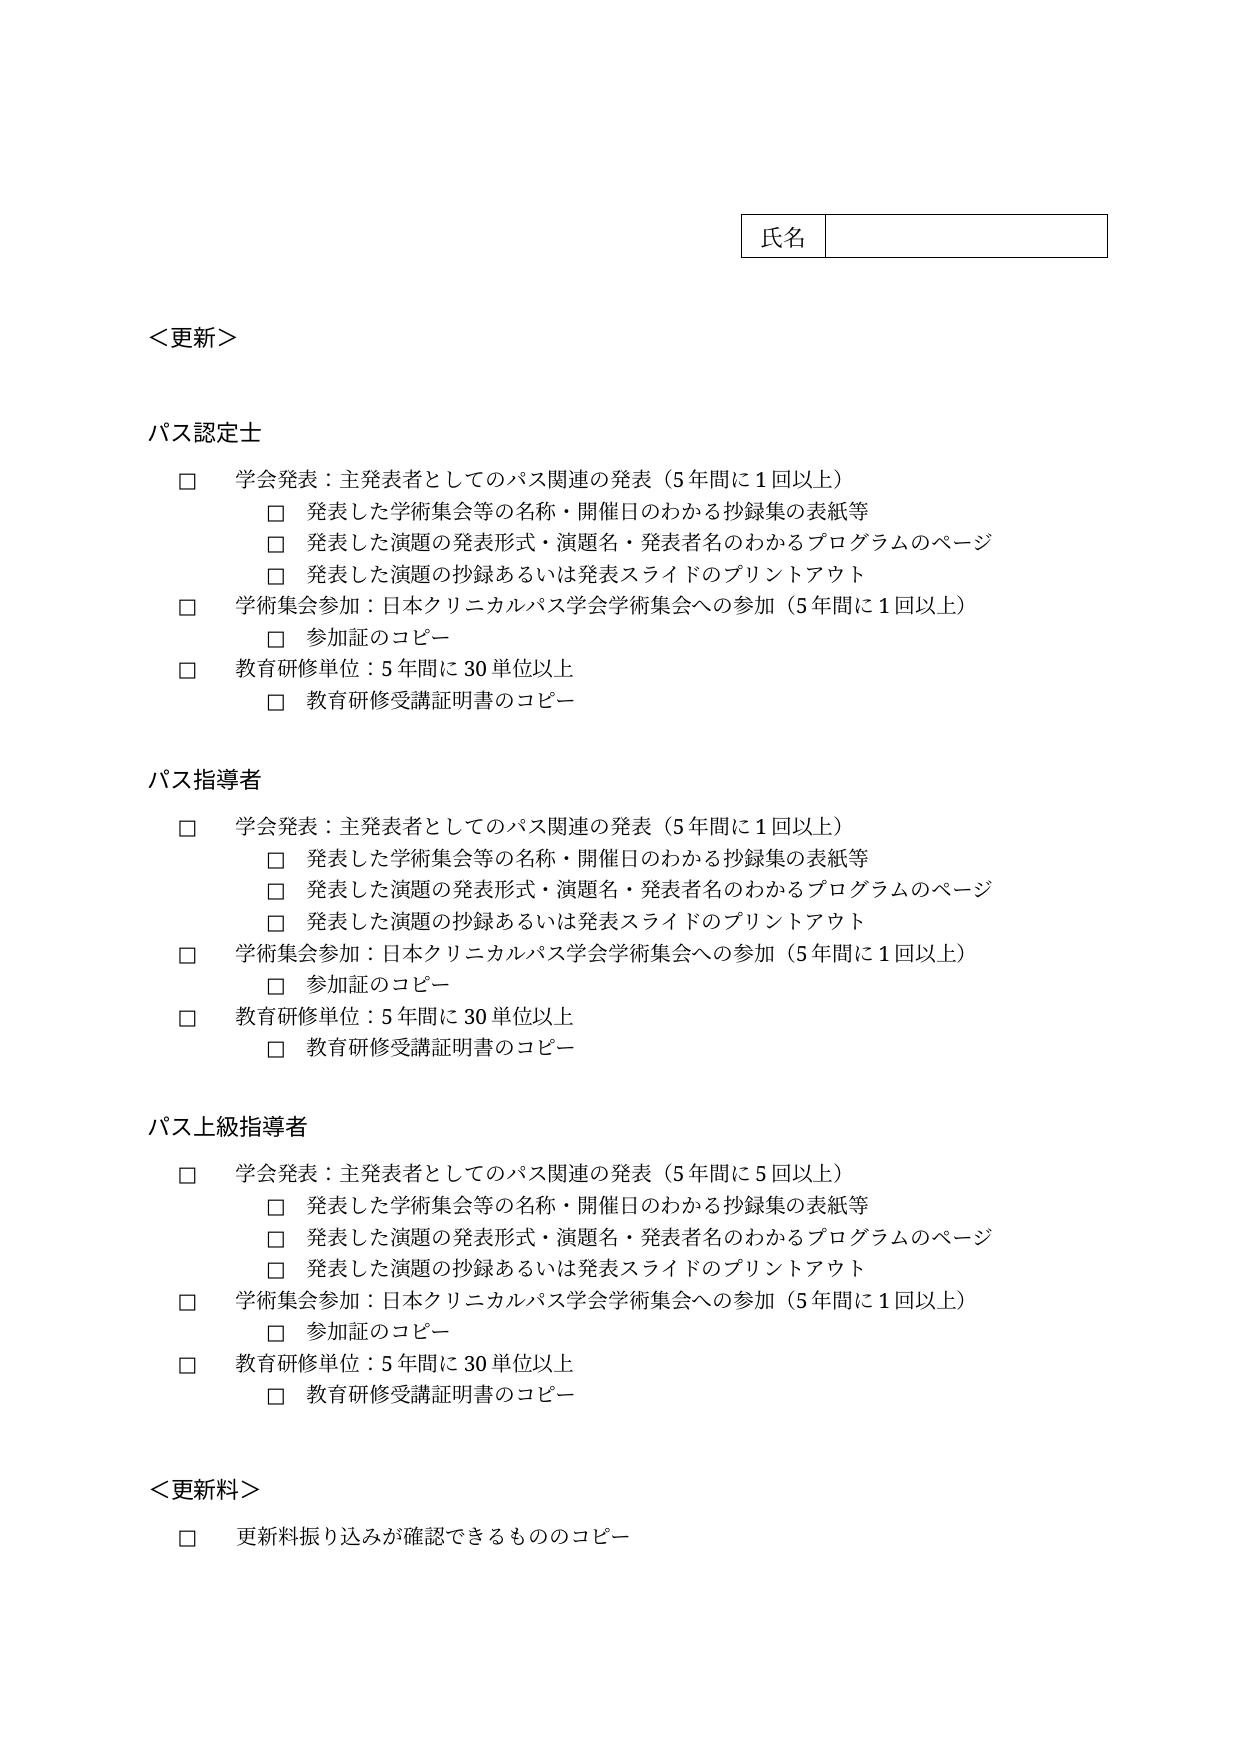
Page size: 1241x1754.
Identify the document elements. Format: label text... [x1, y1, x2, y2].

text □ 発表した演題の抄録あるいは発表スライドのプリントアウト [189, 1252, 1122, 1283]
list 学会発表：主発表者としてのパス関連の発表（5年間に1回以上） [177, 810, 1122, 842]
text □ 参加証のコピー [189, 621, 1122, 652]
list 学術集会参加：日本クリニカルパス学会学術集会への参加（5年間に1回以上） [177, 589, 1122, 621]
text パス指導者 [148, 747, 1122, 810]
text □ 発表した演題の発表形式・演題名・発表者名のわかるプログラムのページ [189, 526, 1122, 557]
text □ 発表した演題の抄録あるいは発表スライドのプリントアウト [189, 557, 1122, 589]
text □ 発表した学術集会等の名称・開催日のわかる抄録集の表紙等 [189, 1189, 1122, 1220]
text パス認定士 [148, 400, 1122, 463]
text □ 教育研修受講証明書のコピー [189, 1378, 1122, 1410]
text □ 発表した演題の発表形式・演題名・発表者名のわかるプログラムのページ [189, 1220, 1122, 1252]
list 教育研修単位：5年間に30単位以上 [177, 1347, 1122, 1378]
list 更新料振り込みが確認できるもののコピー [177, 1520, 1122, 1552]
text □ 発表した演題の抄録あるいは発表スライドのプリントアウト [189, 905, 1122, 936]
text □ 発表した学術集会等の名称・開催日のわかる抄録集の表紙等 [189, 842, 1122, 873]
list 学術集会参加：日本クリニカルパス学会学術集会への参加（5年間に1回以上） [177, 936, 1122, 968]
list 学会発表：主発表者としてのパス関連の発表（5年間に5回以上） [177, 1157, 1122, 1189]
list 学術集会参加：日本クリニカルパス学会学術集会への参加（5年間に1回以上） [177, 1283, 1122, 1315]
text □ 参加証のコピー [189, 968, 1122, 999]
text パス上級指導者 [148, 1094, 1122, 1157]
list 教育研修単位：5年間に30単位以上 [177, 652, 1122, 684]
text □ 教育研修受講証明書のコピー [189, 684, 1122, 715]
text □ 教育研修受講証明書のコピー [189, 1031, 1122, 1062]
list 教育研修単位：5年間に30単位以上 [177, 999, 1122, 1031]
text ＜更新＞ [148, 305, 1122, 368]
text □ 発表した演題の発表形式・演題名・発表者名のわかるプログラムのページ [189, 873, 1122, 905]
text □ 発表した学術集会等の名称・開催日のわかる抄録集の表紙等 [189, 494, 1122, 526]
text ＜更新料＞ [148, 1457, 1122, 1520]
list 学会発表：主発表者としてのパス関連の発表（5年間に1回以上） [177, 463, 1122, 494]
table_header 氏名 [742, 215, 825, 257]
table_header [826, 215, 1107, 257]
text □ 参加証のコピー [189, 1315, 1122, 1347]
